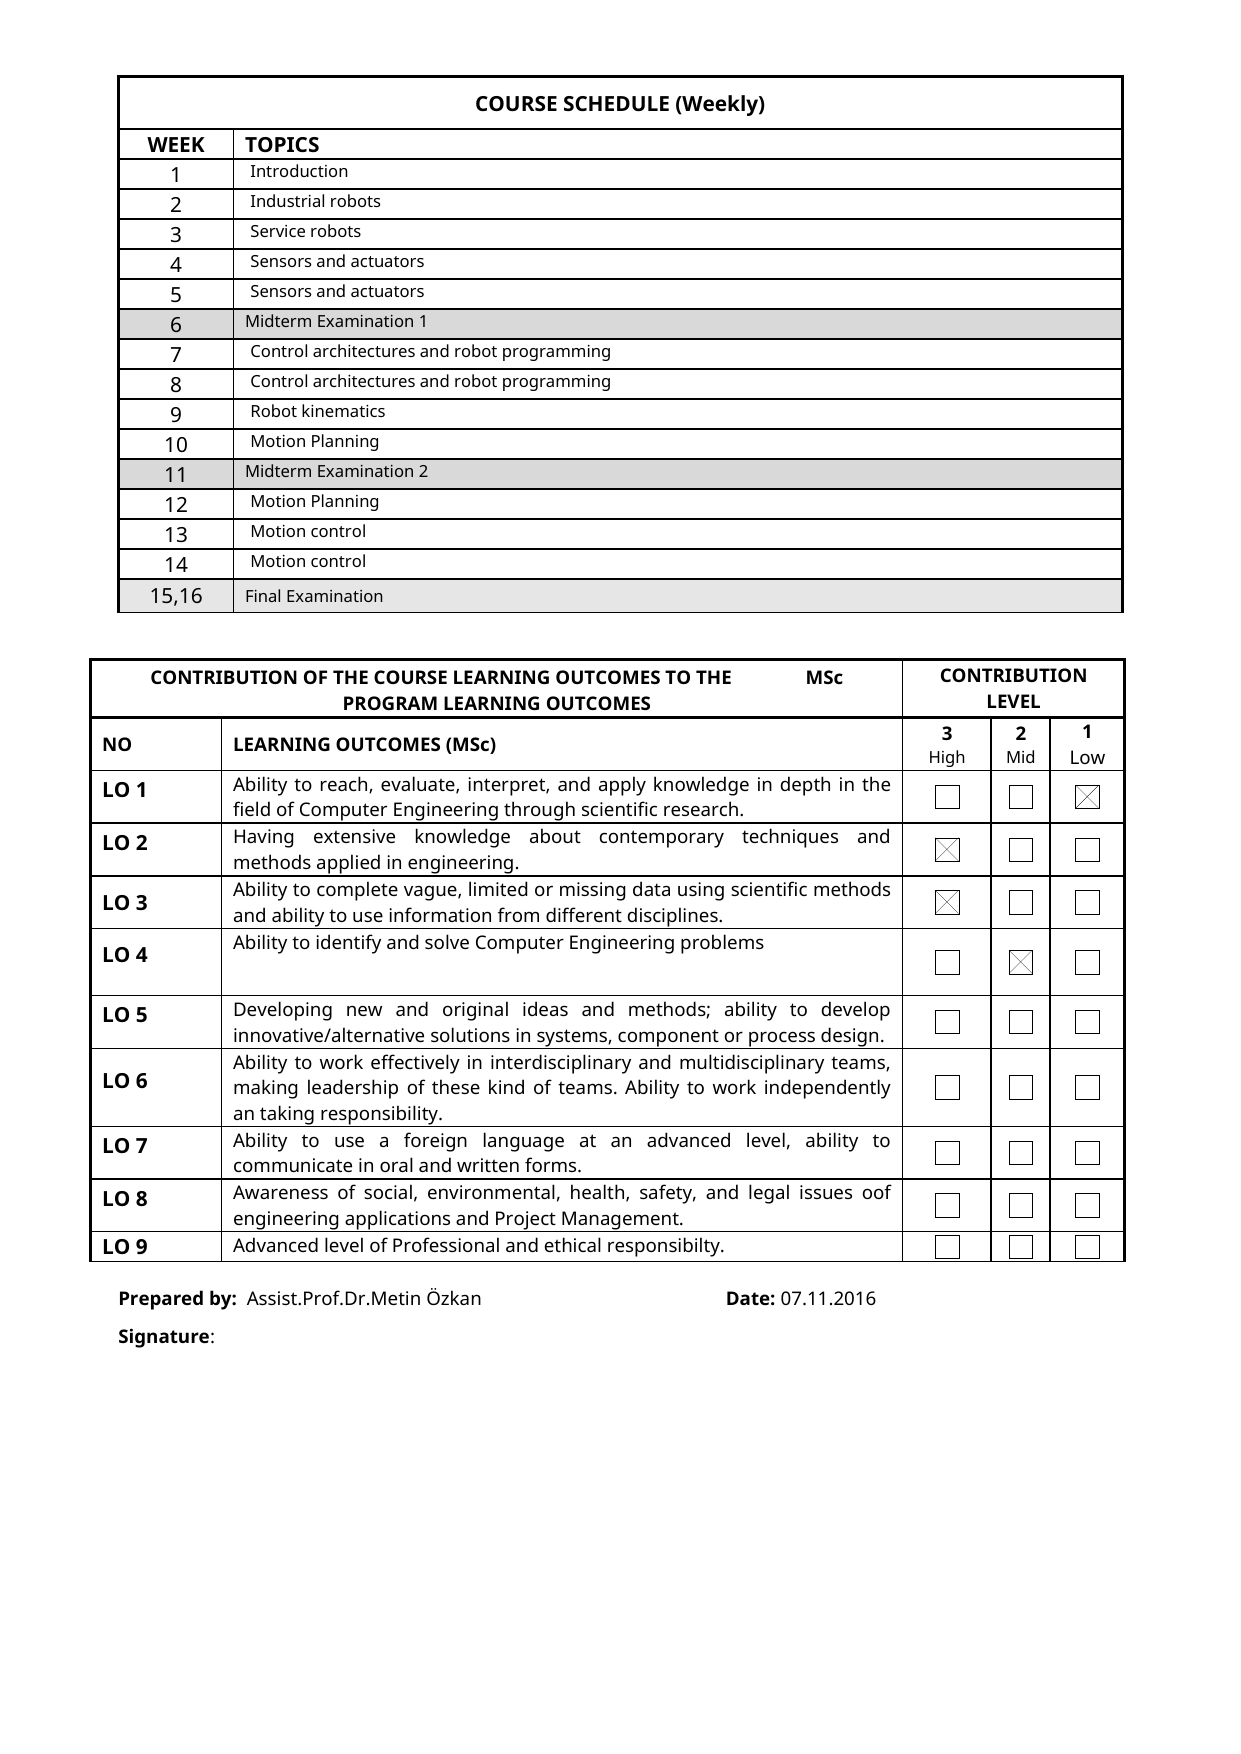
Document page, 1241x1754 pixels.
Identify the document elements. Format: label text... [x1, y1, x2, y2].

table_cell [1051, 1049, 1123, 1126]
table_cell Motion control [234, 550, 1121, 578]
text Signature: [118, 1323, 1122, 1349]
table_cell 5 [120, 280, 233, 308]
table_cell [903, 771, 990, 822]
table_cell [992, 877, 1049, 927]
table_cell [1051, 824, 1123, 875]
table_cell 14 [120, 550, 233, 578]
table_cell 6 [120, 310, 233, 338]
table_cell WEEK [120, 130, 233, 158]
table_cell Final Examination [234, 580, 1121, 612]
table_cell [992, 929, 1049, 995]
table_cell 2 Mid [992, 719, 1049, 770]
table_cell Service robots [234, 220, 1121, 248]
table_cell Introduction [234, 160, 1121, 188]
table_cell [903, 1127, 990, 1178]
table_cell Midterm Examination 2 [234, 460, 1121, 488]
table_cell [992, 996, 1049, 1047]
table_cell [903, 929, 990, 995]
table_cell 7 [120, 340, 233, 368]
table_cell [992, 1049, 1049, 1126]
table_cell [903, 877, 990, 927]
table_cell 4 [120, 250, 233, 278]
table_cell 9 [120, 400, 233, 428]
table_cell [1051, 877, 1123, 927]
table_cell Midterm Examination 1 [234, 310, 1121, 338]
table_cell Motion Planning [234, 430, 1121, 458]
table_cell Awareness of social, environmental, health, safety, and legal issues oof engineering applications and Project Management. [222, 1180, 902, 1231]
table_cell Ability to reach, evaluate, interpret, and apply knowledge in depth in the field of Computer Engineering through scientific research. [222, 771, 902, 822]
table_header COURSE SCHEDULE (Weekly) [120, 78, 1121, 128]
table_cell [1051, 929, 1123, 995]
table_cell [903, 1232, 990, 1261]
table_cell LO 5 [92, 996, 221, 1047]
table_cell [1051, 996, 1123, 1047]
table_cell LO 8 [92, 1180, 221, 1231]
table_cell 3 [120, 220, 233, 248]
table_cell Ability to work effectively in interdisciplinary and multidisciplinary teams, making leadership of these kind of teams. Ability to work independently an taking responsibility. [222, 1049, 902, 1126]
table_cell Robot kinematics [234, 400, 1121, 428]
table_cell NO [92, 719, 221, 770]
table_cell [903, 1049, 990, 1126]
table_cell Advanced level of Professional and ethical responsibilty. [222, 1232, 902, 1261]
table_cell Motion Planning [234, 490, 1121, 518]
table_header CONTRIBUTION OF THE COURSE LEARNING OUTCOMES TO THE MSc PROGRAM LEARNING OUTCOMES [92, 661, 902, 716]
table_cell LO 2 [92, 824, 221, 875]
table_cell [1051, 1232, 1123, 1261]
table_cell [992, 824, 1049, 875]
table_cell 13 [120, 520, 233, 548]
table_cell [1051, 771, 1123, 822]
table_cell [903, 824, 990, 875]
table_cell [992, 771, 1049, 822]
table_cell 8 [120, 370, 233, 398]
table_cell [992, 1232, 1049, 1261]
table_cell Control architectures and robot programming [234, 340, 1121, 368]
table_cell 1 [120, 160, 233, 188]
table_cell Ability to identify and solve Computer Engineering problems [222, 929, 902, 995]
table_cell [992, 1180, 1049, 1231]
table_cell Ability to use a foreign language at an advanced level, ability to communicate in oral and written forms. [222, 1127, 902, 1178]
table_cell Developing new and original ideas and methods; ability to develop innovative/alternative solutions in systems, component or process design. [222, 996, 902, 1047]
table_cell 11 [120, 460, 233, 488]
table_cell 12 [120, 490, 233, 518]
table_cell LO 9 [92, 1232, 221, 1261]
table_cell Sensors and actuators [234, 250, 1121, 278]
table_cell [903, 996, 990, 1047]
table_cell LO 3 [92, 877, 221, 927]
table_cell 1 Low [1051, 719, 1123, 770]
table_cell 15,16 [120, 580, 233, 612]
table_cell 3 High [903, 719, 990, 770]
table_cell TOPICS [234, 130, 1121, 158]
table_cell Motion control [234, 520, 1121, 548]
table_cell Having extensive knowledge about contemporary techniques and methods applied in engineering. [222, 824, 902, 875]
table_cell [992, 1127, 1049, 1178]
table_cell LO 1 [92, 771, 221, 822]
table_header CONTRIBUTION LEVEL [903, 661, 1123, 716]
table_cell Industrial robots [234, 190, 1121, 218]
table_cell 10 [120, 430, 233, 458]
table_cell 2 [120, 190, 233, 218]
table_cell Ability to complete vague, limited or missing data using scientific methods and ability to use information from different disciplines. [222, 877, 902, 927]
table_cell LEARNING OUTCOMES (MSc) [222, 719, 902, 770]
table_cell [1051, 1180, 1123, 1231]
table_cell [903, 1180, 990, 1231]
table_cell Control architectures and robot programming [234, 370, 1121, 398]
table_cell LO 6 [92, 1049, 221, 1126]
table_cell LO 7 [92, 1127, 221, 1178]
table_cell Sensors and actuators [234, 280, 1121, 308]
text Prepared by: Assist.Prof.Dr.Metin Özkan Date: 07.11.2016 [118, 1285, 1122, 1311]
table_cell [1051, 1127, 1123, 1178]
table_cell LO 4 [92, 929, 221, 995]
